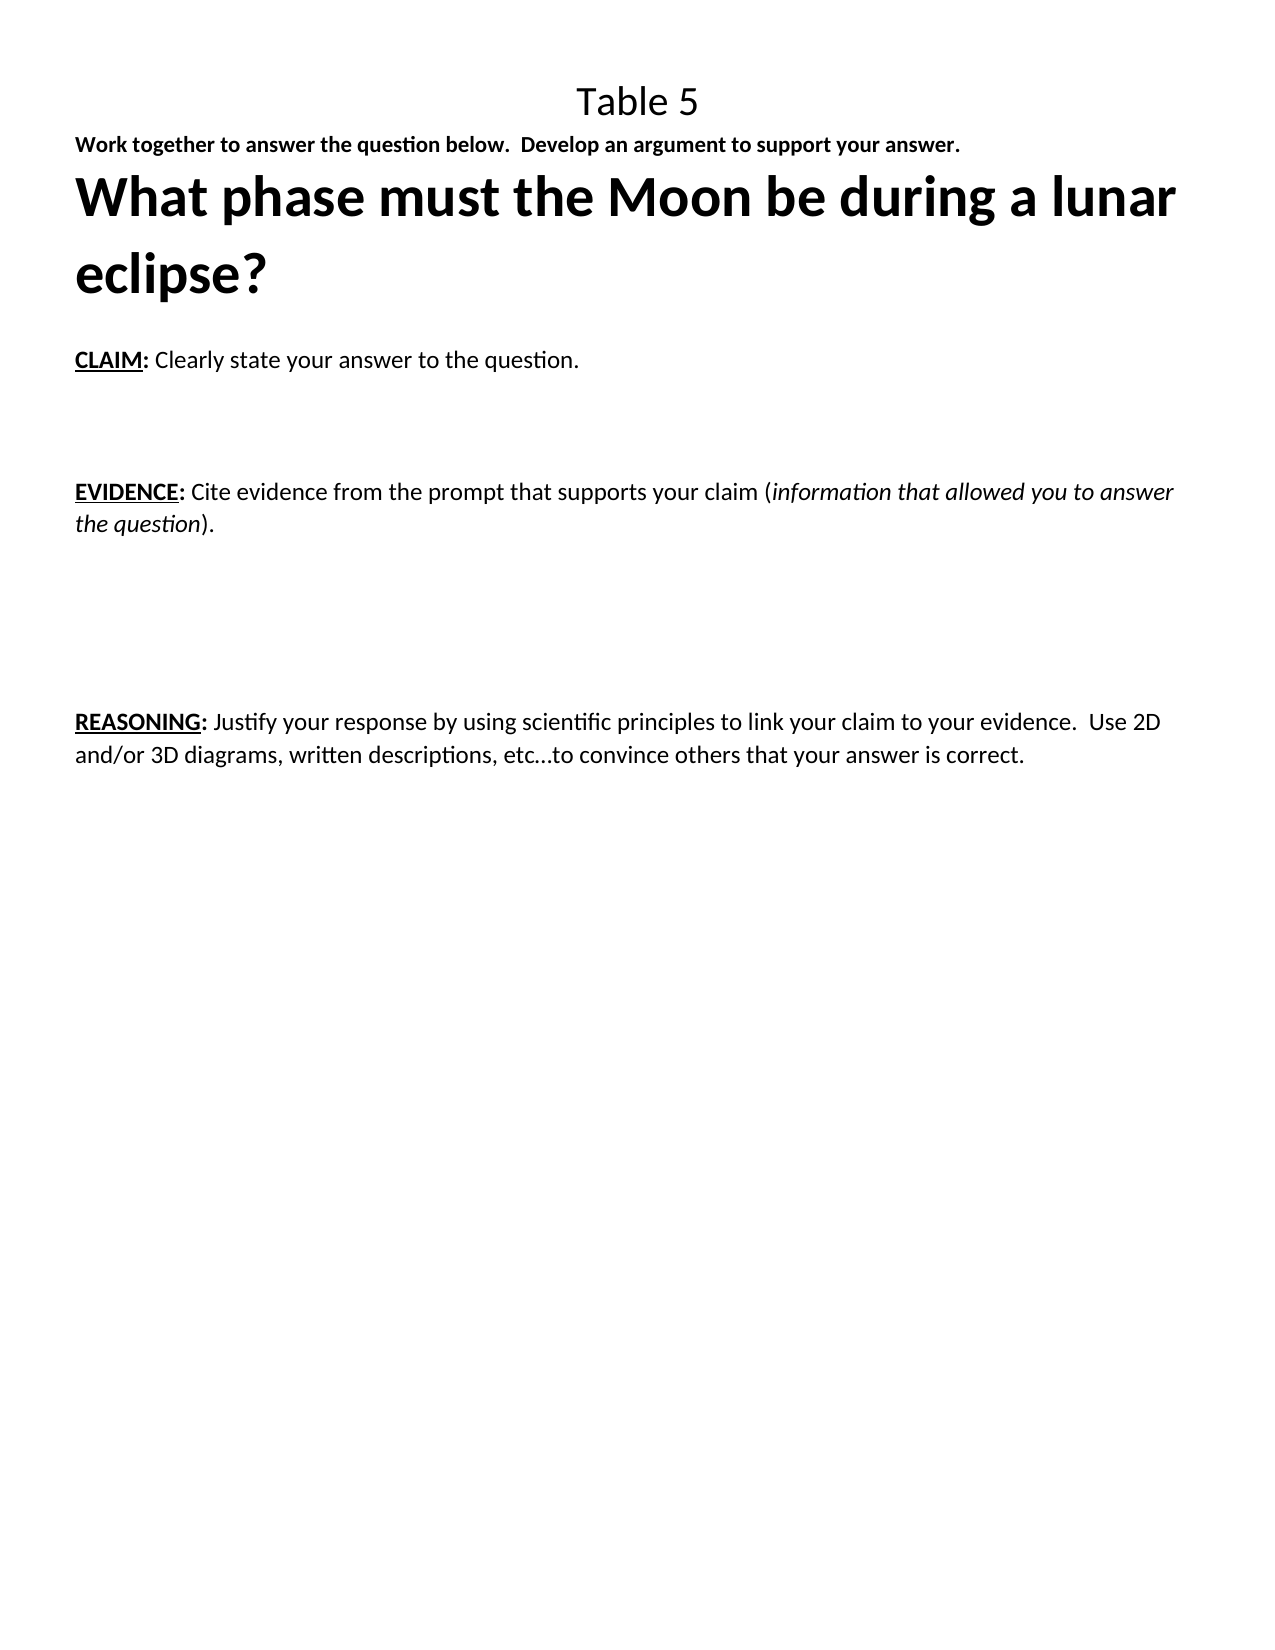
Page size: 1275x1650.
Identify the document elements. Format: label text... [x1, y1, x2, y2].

text CLAIM: Clearly state your answer to the question. [75, 344, 1200, 374]
text REASONING: Justify your response by using scientific principles to link your claim to your evidence. Use 2D and/or 3D diagrams, written descriptions, etc…to convince others that your answer is correct. [75, 706, 1200, 769]
text EVIDENCE: Cite evidence from the prompt that supports your claim (information that allowed you to answer the question). [75, 476, 1200, 539]
text Table 5 [75, 75, 1200, 126]
text What phase must the Moon be during a lunar eclipse? [75, 160, 1200, 308]
text Work together to answer the question below. Develop an argument to support your answer. [75, 130, 1200, 158]
